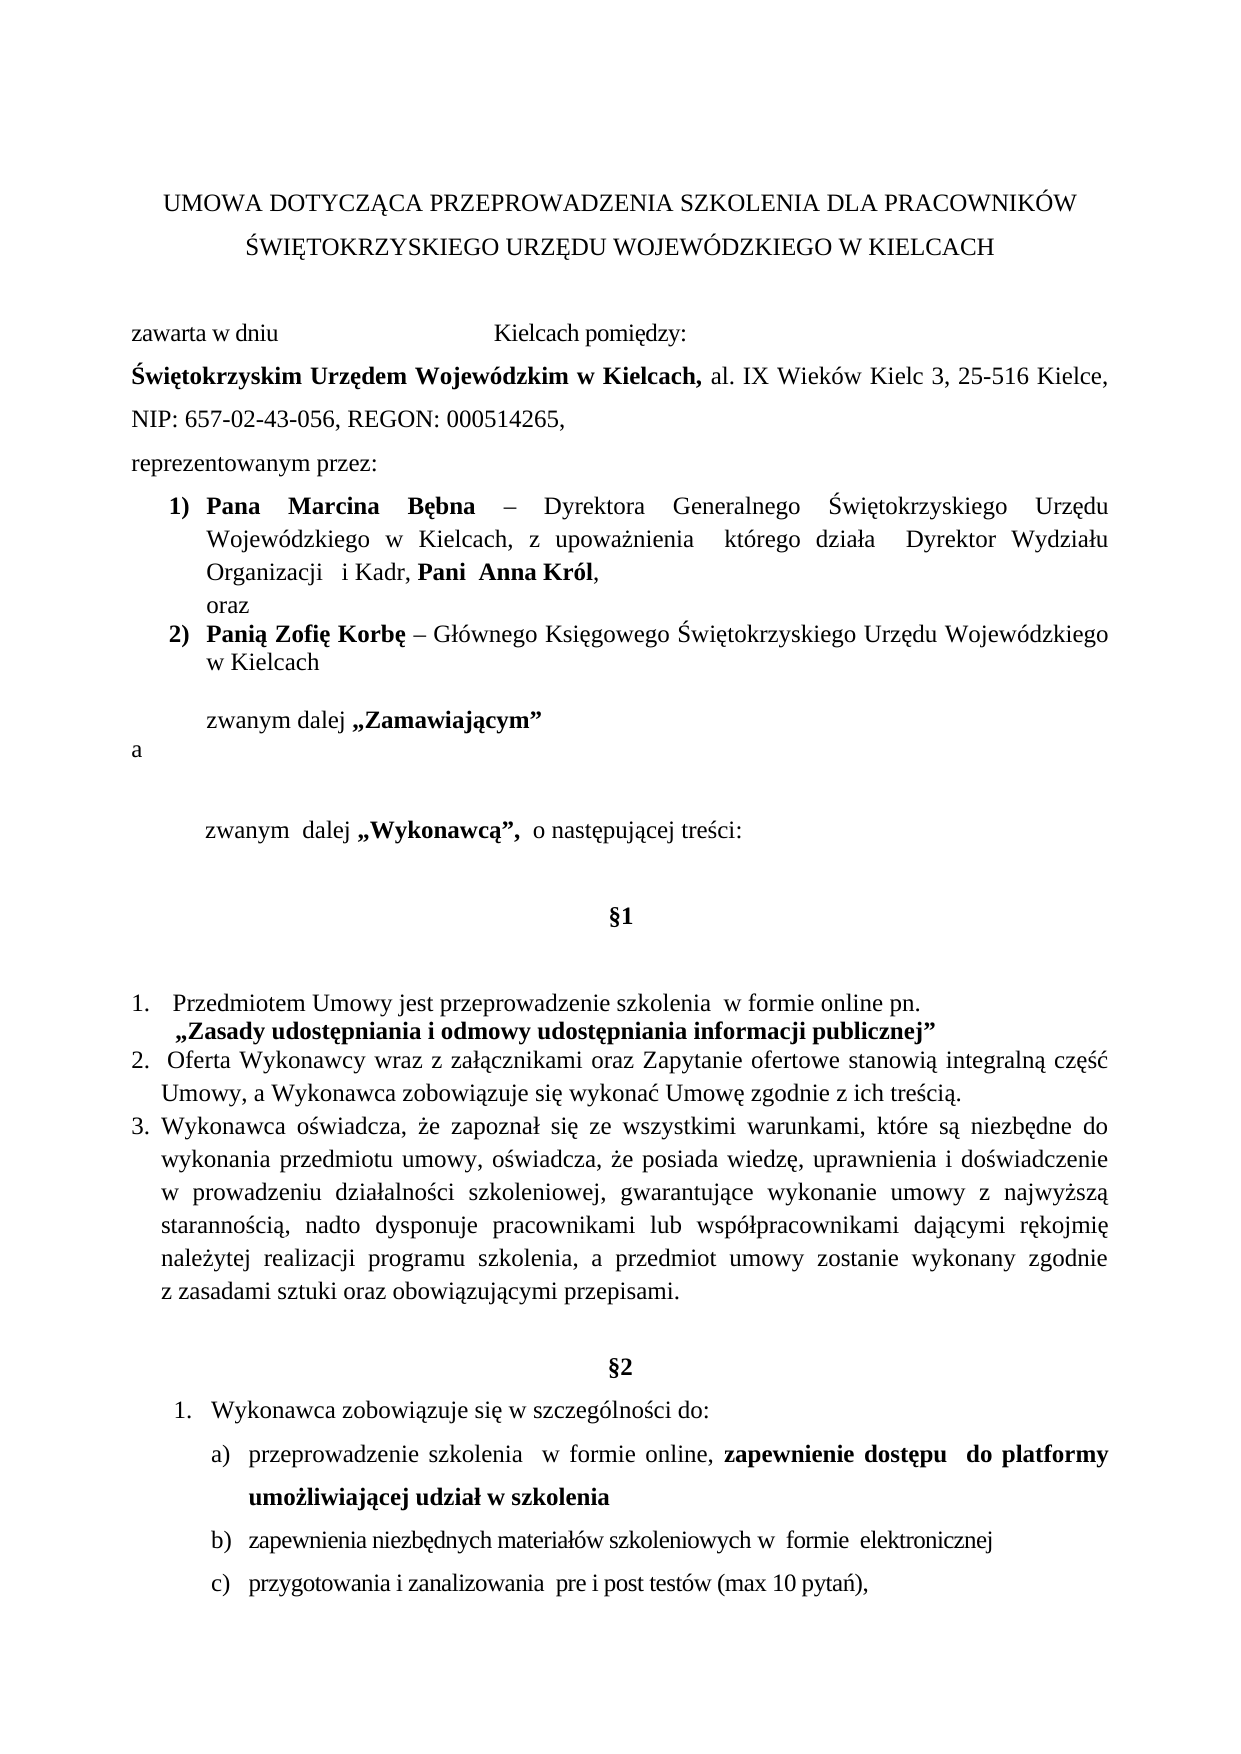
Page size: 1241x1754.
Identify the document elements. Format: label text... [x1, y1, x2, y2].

list Pana Marcina Bębna – Dyrektora Generalnego Świętokrzyskiego Urzędu Wojewódzkiego w Kielcach, z upoważnienia którego działa Dyrektor Wydziału Organizacji i Kadr, Pani Anna Król, [169, 491, 1109, 586]
text Świętokrzyskim Urzędem Wojewódzkim w Kielcach, al. IX Wieków Kielc 3, 25-516 Kielce, NIP: 657-02-43-056, REGON: 000514265, [131, 361, 1109, 433]
text oraz [206, 590, 1109, 619]
text zawarta w dniu Kielcach pomiędzy: [131, 318, 1109, 347]
list przygotowania i zanalizowania pre i post testów (max 10 pytań), [211, 1568, 1109, 1597]
text „Zasady udostępniania i odmowy udostępniania informacji publicznej” [131, 1016, 1109, 1045]
text a [131, 734, 1109, 762]
text UMOWA DOTYCZĄCA PRZEPROWADZENIA SZKOLENIA DLA PRACOWNIKÓW [131, 188, 1109, 217]
text reprezentowanym przez: [131, 448, 1109, 476]
text §2 [131, 1352, 1109, 1381]
list Przedmiotem Umowy jest przeprowadzenie szkolenia w formie online pn. [131, 988, 1109, 1016]
text zwanym dalej „Zamawiającym” [206, 705, 1109, 734]
list Panią Zofię Korbę – Głównego Księgowego Świętokrzyskiego Urzędu Wojewódzkiego w Kielcach [169, 619, 1109, 676]
text 3. Wykonawca oświadcza, że zapoznał się ze wszystkimi warunkami, które są niezbędne do wykonania przedmiotu umowy, oświadcza, że posiada wiedzę, uprawnienia i doświadczenie w prowadzeniu działalności szkoleniowej, gwarantujące wykonanie umowy z najwyższą starannością, nadto dysponuje pracownikami lub współpracownikami dającymi rękojmię należytej realizacji programu szkolenia, a przedmiot umowy zostanie wykonany zgodnie z zasadami sztuki oraz obowiązującymi przepisami. [131, 1111, 1109, 1305]
list zapewnienia niezbędnych materiałów szkoleniowych w formie elektronicznej [211, 1525, 1109, 1554]
list Wykonawca zobowiązuje się w szczególności do: [173, 1396, 1109, 1424]
text zwanym dalej „Wykonawcą”, o następującej treści: [205, 815, 1109, 844]
text §1 [131, 901, 1110, 930]
text 2. Oferta Wykonawcy wraz z załącznikami oraz Zapytanie ofertowe stanowią integralną część Umowy, a Wykonawca zobowiązuje się wykonać Umowę zgodnie z ich treścią. [131, 1045, 1109, 1107]
list przeprowadzenie szkolenia w formie online, zapewnienie dostępu do platformy umożliwiającej udział w szkolenia [211, 1439, 1109, 1511]
text ŚWIĘTOKRZYSKIEGO URZĘDU WOJEWÓDZKIEGO W KIELCACH [131, 232, 1109, 260]
